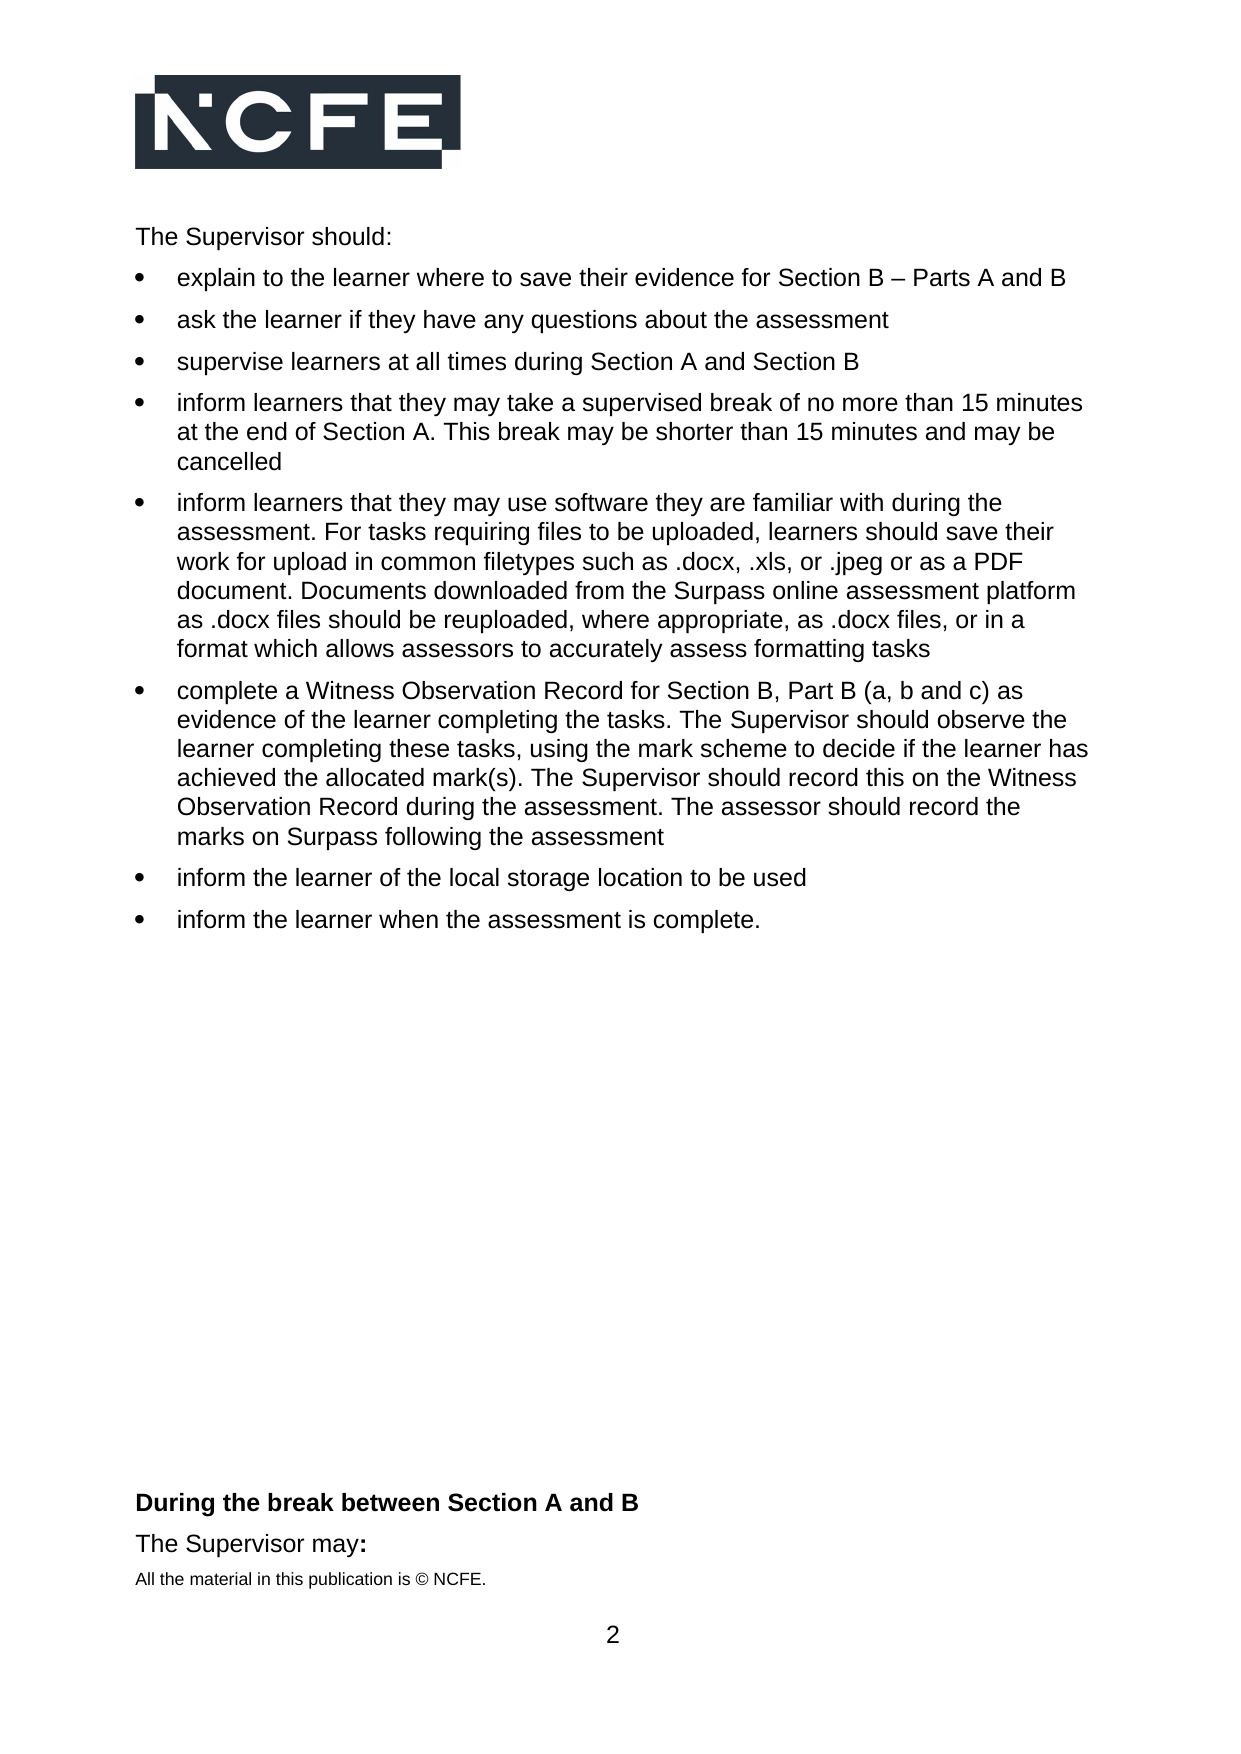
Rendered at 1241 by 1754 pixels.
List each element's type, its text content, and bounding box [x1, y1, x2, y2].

list inform learners that they may use software they are familiar with during the assessment. For tasks requiring files to be uploaded, learners should save their work for upload in common filetypes such as .docx, .xls, or .jpeg or as a PDF document. Documents downloaded from the Surpass online assessment platform as .docx files should be reuploaded, where appropriate, as .docx files, or in a format which allows assessors to accurately assess formatting tasks [135, 488, 1090, 663]
list inform learners that they may take a supervised break of no more than 15 minutes at the end of Section A. This break may be shorter than 15 minutes and may be cancelled [135, 388, 1090, 476]
picture [135, 75, 461, 169]
text During the break between Section A and B [135, 1488, 1090, 1517]
list inform the learner when the assessment is complete. [135, 905, 1090, 934]
list supervise learners at all times during Section A and Section B [135, 347, 1090, 376]
text The Supervisor should: [135, 222, 1090, 251]
list ask the learner if they have any questions about the assessment [135, 305, 1090, 334]
list inform the learner of the local storage location to be used [135, 863, 1090, 892]
text The Supervisor may: [135, 1529, 1090, 1559]
list complete a Witness Observation Record for Section B, Part B (a, b and c) as evidence of the learner completing the tasks. The Supervisor should observe the learner completing these tasks, using the mark scheme to decide if the learner has achieved the allocated mark(s). The Supervisor should record this on the Witness Observation Record during the assessment. The assessor should record the marks on Surpass following the assessment [135, 676, 1090, 851]
list explain to the learner where to save their evidence for Section B – Parts A and B [135, 263, 1090, 292]
